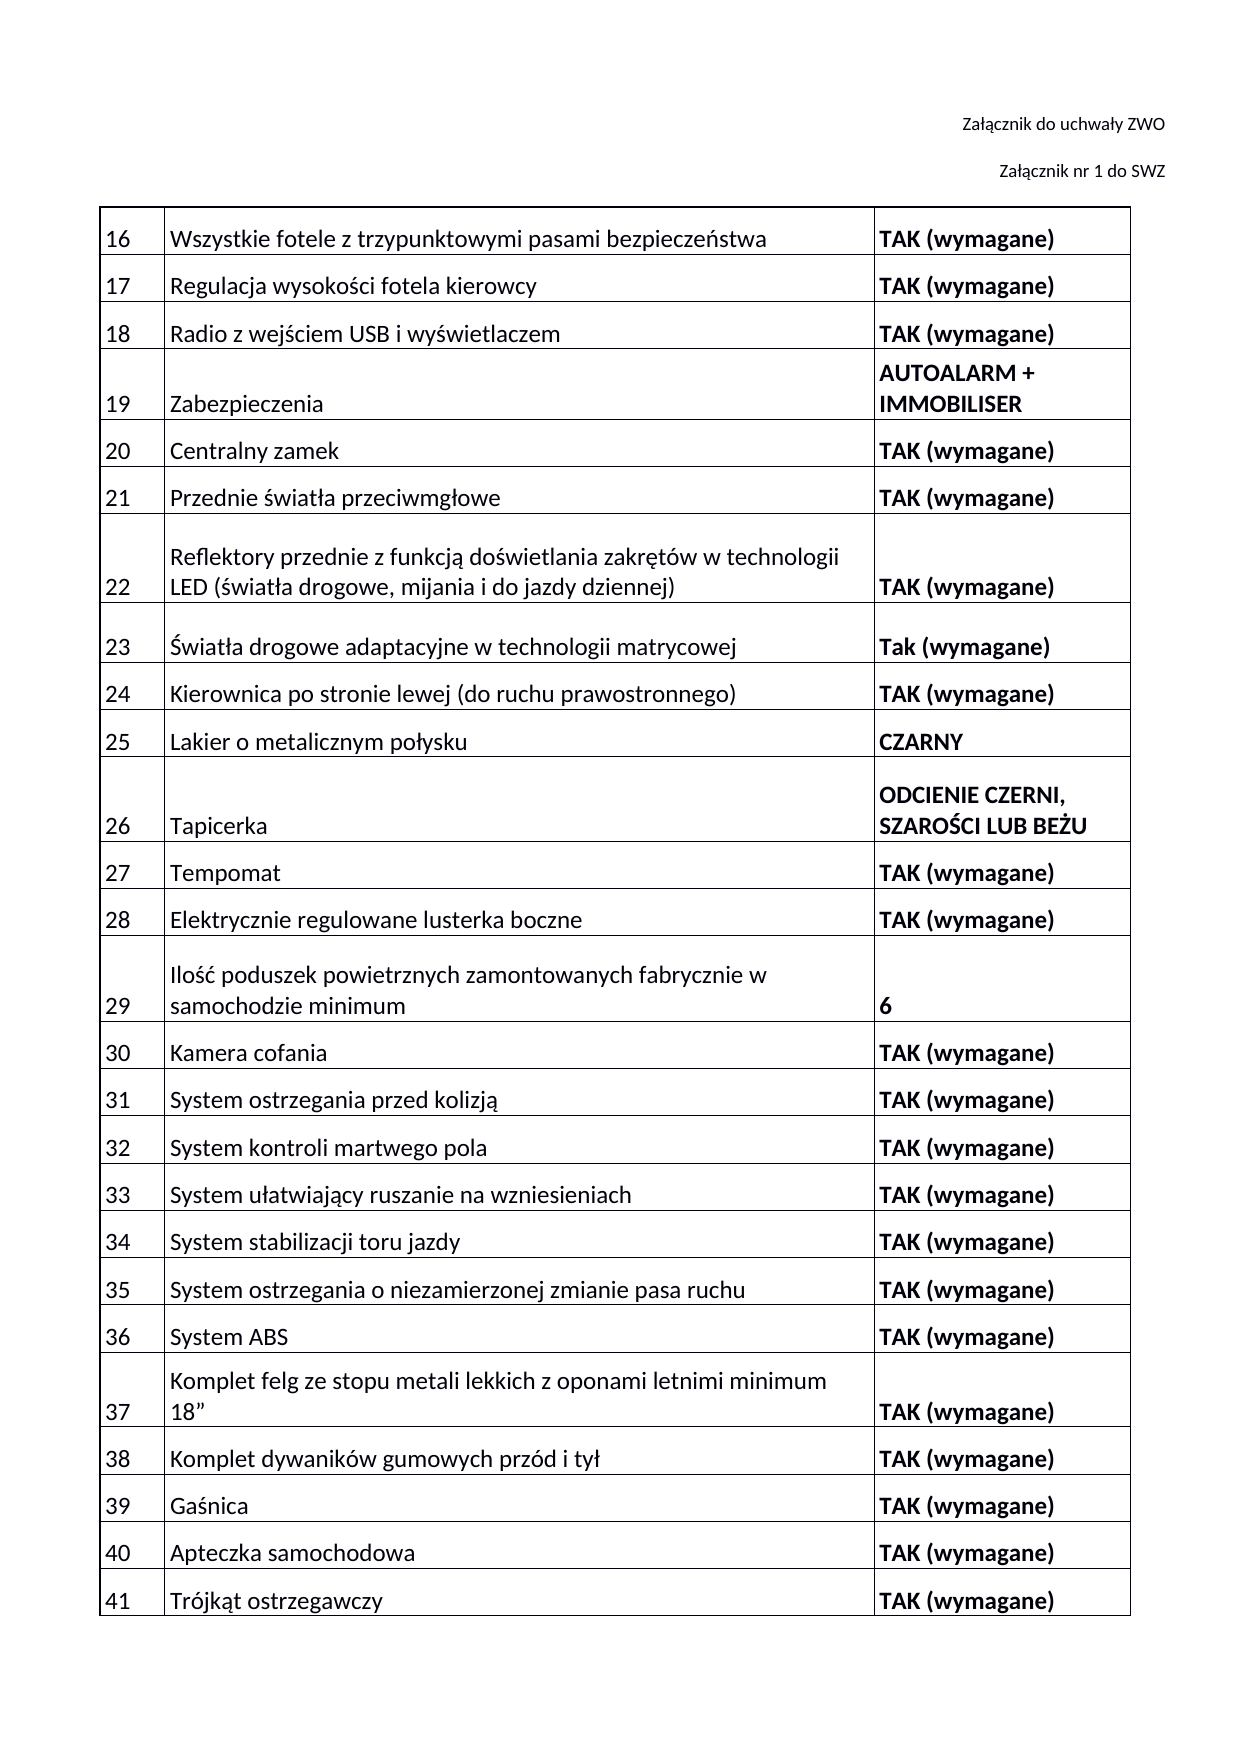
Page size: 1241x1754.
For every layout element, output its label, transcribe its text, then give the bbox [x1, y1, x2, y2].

table_cell 24 [101, 663, 164, 709]
table_cell Gaśnica [165, 1475, 874, 1521]
table_cell Ilość poduszek powietrznych zamontowanych fabrycznie w samochodzie minimum [165, 936, 874, 1021]
table_cell System ostrzegania przed kolizją [165, 1069, 874, 1115]
table_cell 18 [101, 302, 164, 348]
table_cell 19 [101, 349, 164, 418]
table_cell 27 [101, 842, 164, 888]
table_cell Wszystkie fotele z trzypunktowymi pasami bezpieczeństwa [165, 208, 874, 254]
table_cell TAK (wymagane) [875, 1353, 1130, 1426]
table_cell Reflektory przednie z funkcją doświetlania zakrętów w technologii LED (światła drogowe, mijania i do jazdy dziennej) [165, 514, 874, 602]
table_cell System ABS [165, 1305, 874, 1352]
table_cell TAK (wymagane) [875, 1569, 1130, 1615]
table_cell 40 [101, 1522, 164, 1568]
table_cell Światła drogowe adaptacyjne w technologii matrycowej [165, 603, 874, 662]
table_cell TAK (wymagane) [875, 302, 1130, 348]
table_cell TAK (wymagane) [875, 1116, 1130, 1162]
table_cell Regulacja wysokości fotela kierowcy [165, 255, 874, 301]
table_cell TAK (wymagane) [875, 1475, 1130, 1521]
table_cell Kierownica po stronie lewej (do ruchu prawostronnego) [165, 663, 874, 709]
table_cell 22 [101, 514, 164, 602]
table_cell Trójkąt ostrzegawczy [165, 1569, 874, 1615]
table_cell 38 [101, 1427, 164, 1473]
table_cell System kontroli martwego pola [165, 1116, 874, 1162]
table_cell TAK (wymagane) [875, 842, 1130, 888]
table_cell Zabezpieczenia [165, 349, 874, 418]
table_cell ODCIENIE CZERNI, SZAROŚCI LUB BEŻU [875, 757, 1130, 841]
table_cell TAK (wymagane) [875, 1427, 1130, 1473]
table_cell TAK (wymagane) [875, 1069, 1130, 1115]
table_cell System stabilizacji toru jazdy [165, 1211, 874, 1257]
table_cell TAK (wymagane) [875, 420, 1130, 466]
table_cell TAK (wymagane) [875, 1258, 1130, 1304]
table_cell 23 [101, 603, 164, 662]
table_cell 20 [101, 420, 164, 466]
table_cell 31 [101, 1069, 164, 1115]
table_cell 37 [101, 1353, 164, 1426]
table_cell Komplet dywaników gumowych przód i tył [165, 1427, 874, 1473]
table_cell 21 [101, 467, 164, 513]
table_cell Komplet felg ze stopu metali lekkich z oponami letnimi minimum 18” [165, 1353, 874, 1426]
table_cell Kamera cofania [165, 1022, 874, 1068]
table_cell TAK (wymagane) [875, 1305, 1130, 1352]
table_cell 16 [101, 208, 164, 254]
table_cell 28 [101, 889, 164, 935]
table_cell Centralny zamek [165, 420, 874, 466]
table_cell TAK (wymagane) [875, 889, 1130, 935]
table_cell 29 [101, 936, 164, 1021]
table_cell CZARNY [875, 710, 1130, 756]
table_cell Tak (wymagane) [875, 603, 1130, 662]
table_cell Lakier o metalicznym połysku [165, 710, 874, 756]
table_cell TAK (wymagane) [875, 1211, 1130, 1257]
table_cell 25 [101, 710, 164, 756]
table_cell Przednie światła przeciwmgłowe [165, 467, 874, 513]
table_cell 34 [101, 1211, 164, 1257]
table_cell System ułatwiający ruszanie na wzniesieniach [165, 1164, 874, 1210]
table_cell Tapicerka [165, 757, 874, 841]
table_cell TAK (wymagane) [875, 1522, 1130, 1568]
table_cell 30 [101, 1022, 164, 1068]
table_cell 32 [101, 1116, 164, 1162]
table_cell TAK (wymagane) [875, 208, 1130, 254]
table_cell TAK (wymagane) [875, 255, 1130, 301]
table_cell 39 [101, 1475, 164, 1521]
table_cell 35 [101, 1258, 164, 1304]
table_cell 6 [875, 936, 1130, 1021]
table_cell 36 [101, 1305, 164, 1352]
table_cell 33 [101, 1164, 164, 1210]
table_cell TAK (wymagane) [875, 663, 1130, 709]
table_cell 17 [101, 255, 164, 301]
table_cell TAK (wymagane) [875, 514, 1130, 602]
table_cell AUTOALARM + IMMOBILISER [875, 349, 1130, 418]
table_cell 26 [101, 757, 164, 841]
table_cell Apteczka samochodowa [165, 1522, 874, 1568]
table_cell 41 [101, 1569, 164, 1615]
table_cell TAK (wymagane) [875, 467, 1130, 513]
table_cell Radio z wejściem USB i wyświetlaczem [165, 302, 874, 348]
table_cell System ostrzegania o niezamierzonej zmianie pasa ruchu [165, 1258, 874, 1304]
table_cell Tempomat [165, 842, 874, 888]
table_cell Elektrycznie regulowane lusterka boczne [165, 889, 874, 935]
table_cell TAK (wymagane) [875, 1164, 1130, 1210]
table_cell TAK (wymagane) [875, 1022, 1130, 1068]
